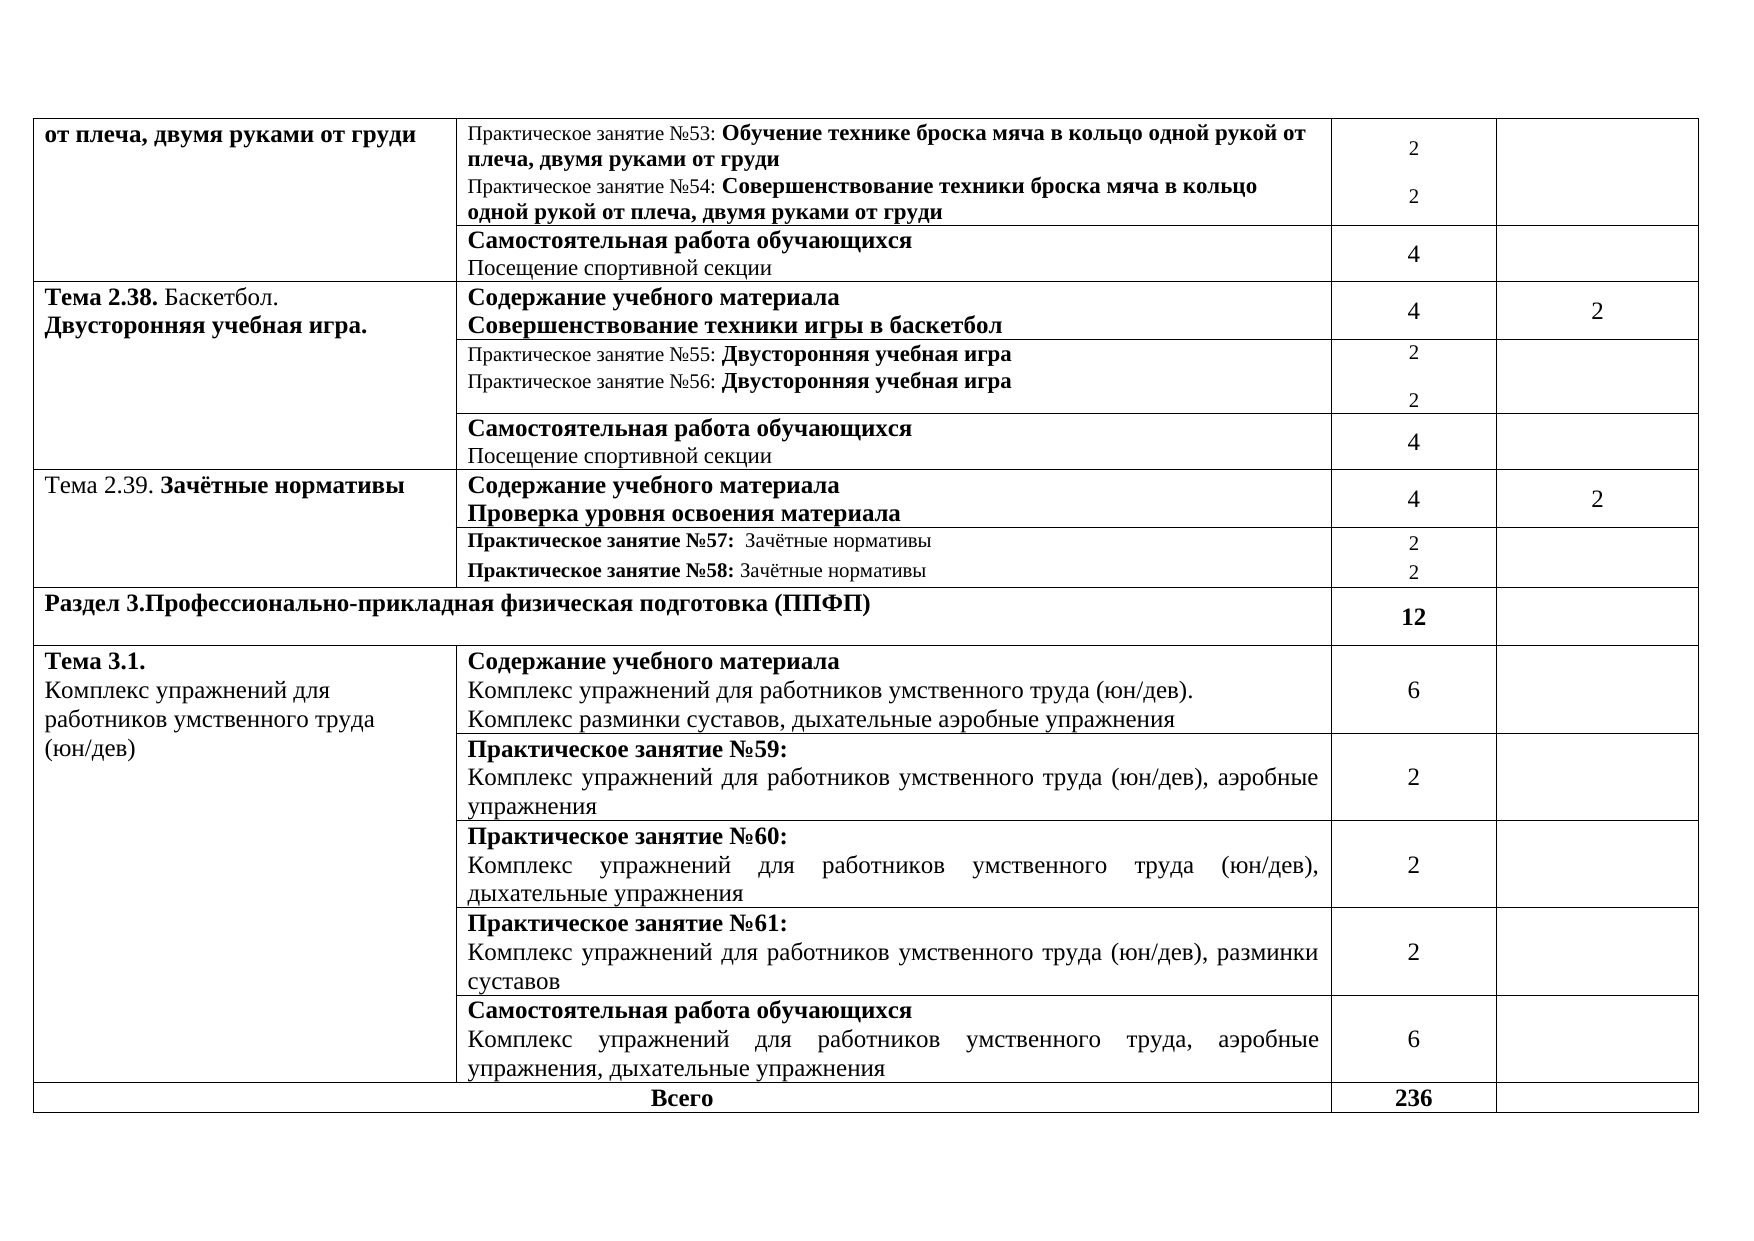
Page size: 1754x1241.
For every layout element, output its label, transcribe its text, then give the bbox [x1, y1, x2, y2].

table_cell [1497, 821, 1698, 907]
table_cell [1497, 646, 1698, 733]
table_cell Практическое занятие №58: Зачётные нормативы [457, 557, 1331, 587]
table_cell 4 [1332, 226, 1496, 281]
table_cell Практическое занятие №59: Комплекс упражнений для работников умственного труда (юн/дев), аэробные упражнения [457, 734, 1331, 820]
table_cell [1497, 734, 1698, 820]
table_cell [1497, 996, 1698, 1082]
table_cell [34, 413, 456, 469]
table_cell 6 [1332, 996, 1496, 1082]
table_cell Практическое занятие №57: Зачётные нормативы [457, 528, 1331, 557]
table_cell Практическое занятие №55: Двусторонняя учебная игра Практическое занятие №56: Двусторонняя учебная игра [457, 340, 1331, 412]
table_cell Раздел 3.Профессионально-прикладная физическая подготовка (ППФП) [34, 588, 1331, 645]
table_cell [34, 119, 456, 224]
table_cell Содержание учебного материала Совершенствование техники игры в баскетбол [457, 282, 1331, 339]
table_cell Практическое занятие №60: Комплекс упражнений для работников умственного труда (юн/дев), дыхательные упражнения [457, 821, 1331, 907]
table_cell 2 [1332, 528, 1496, 557]
table_cell [1497, 340, 1698, 412]
table_cell 4 [1332, 470, 1496, 527]
table_cell 2 2 [1332, 340, 1496, 412]
table_cell Всего [34, 1083, 1331, 1112]
table_cell 2 [1332, 557, 1496, 587]
table_cell 2 2 [1332, 119, 1496, 224]
table_cell [1497, 226, 1698, 281]
table_cell 236 [1332, 1083, 1496, 1112]
table_cell 4 [1332, 414, 1496, 469]
table_cell 2 [1497, 470, 1698, 527]
table_cell [1497, 908, 1698, 994]
table_cell [1497, 588, 1698, 645]
table_cell Тема 3.1. Комплекс упражнений для работников умственного труда (юн/дев) [34, 646, 456, 994]
table_cell Самостоятельная работа обучающихся Посещение спортивной секции [457, 226, 1331, 281]
table_cell Практическое занятие №61: Комплекс упражнений для работников умственного труда (юн/дев), разминки суставов [457, 908, 1331, 994]
table_cell 2 [1332, 821, 1496, 907]
table_cell [1497, 1083, 1698, 1112]
table_cell 2 [1332, 734, 1496, 820]
table_cell Самостоятельная работа обучающихся Комплекс упражнений для работников умственного труда, аэробные упражнения, дыхательные упражнения [457, 996, 1331, 1082]
table_cell Тема 2.38. Баскетбол. Двусторонняя учебная игра. [34, 282, 456, 412]
table_cell [34, 995, 456, 1082]
table_cell Содержание учебного материала Проверка уровня освоения материала [457, 470, 1331, 527]
table_cell Практическое занятие №53: Обучение технике броска мяча в кольцо одной рукой от плеча, двумя руками от груди Практическое занятие №54: Совершенствование техники броска мяча в кольцо одной рукой от плеча, двумя руками от груди [457, 119, 1331, 224]
table_cell Тема 2.39. Зачётные нормативы [34, 470, 456, 587]
table_cell [34, 225, 456, 281]
table_cell Самостоятельная работа обучающихся Посещение спортивной секции [457, 414, 1331, 469]
table_cell [1497, 528, 1698, 557]
table_cell 2 [1332, 908, 1496, 994]
table_cell Содержание учебного материала Комплекс упражнений для работников умственного труда (юн/дев). Комплекс разминки суставов, дыхательные аэробные упражнения [457, 646, 1331, 733]
table_cell [1497, 119, 1698, 224]
table_cell [1497, 414, 1698, 469]
table_cell 4 [1332, 282, 1496, 339]
table_cell 12 [1332, 588, 1496, 645]
table_cell 6 [1332, 646, 1496, 733]
table_cell [1497, 557, 1698, 587]
table_cell 2 [1497, 282, 1698, 339]
